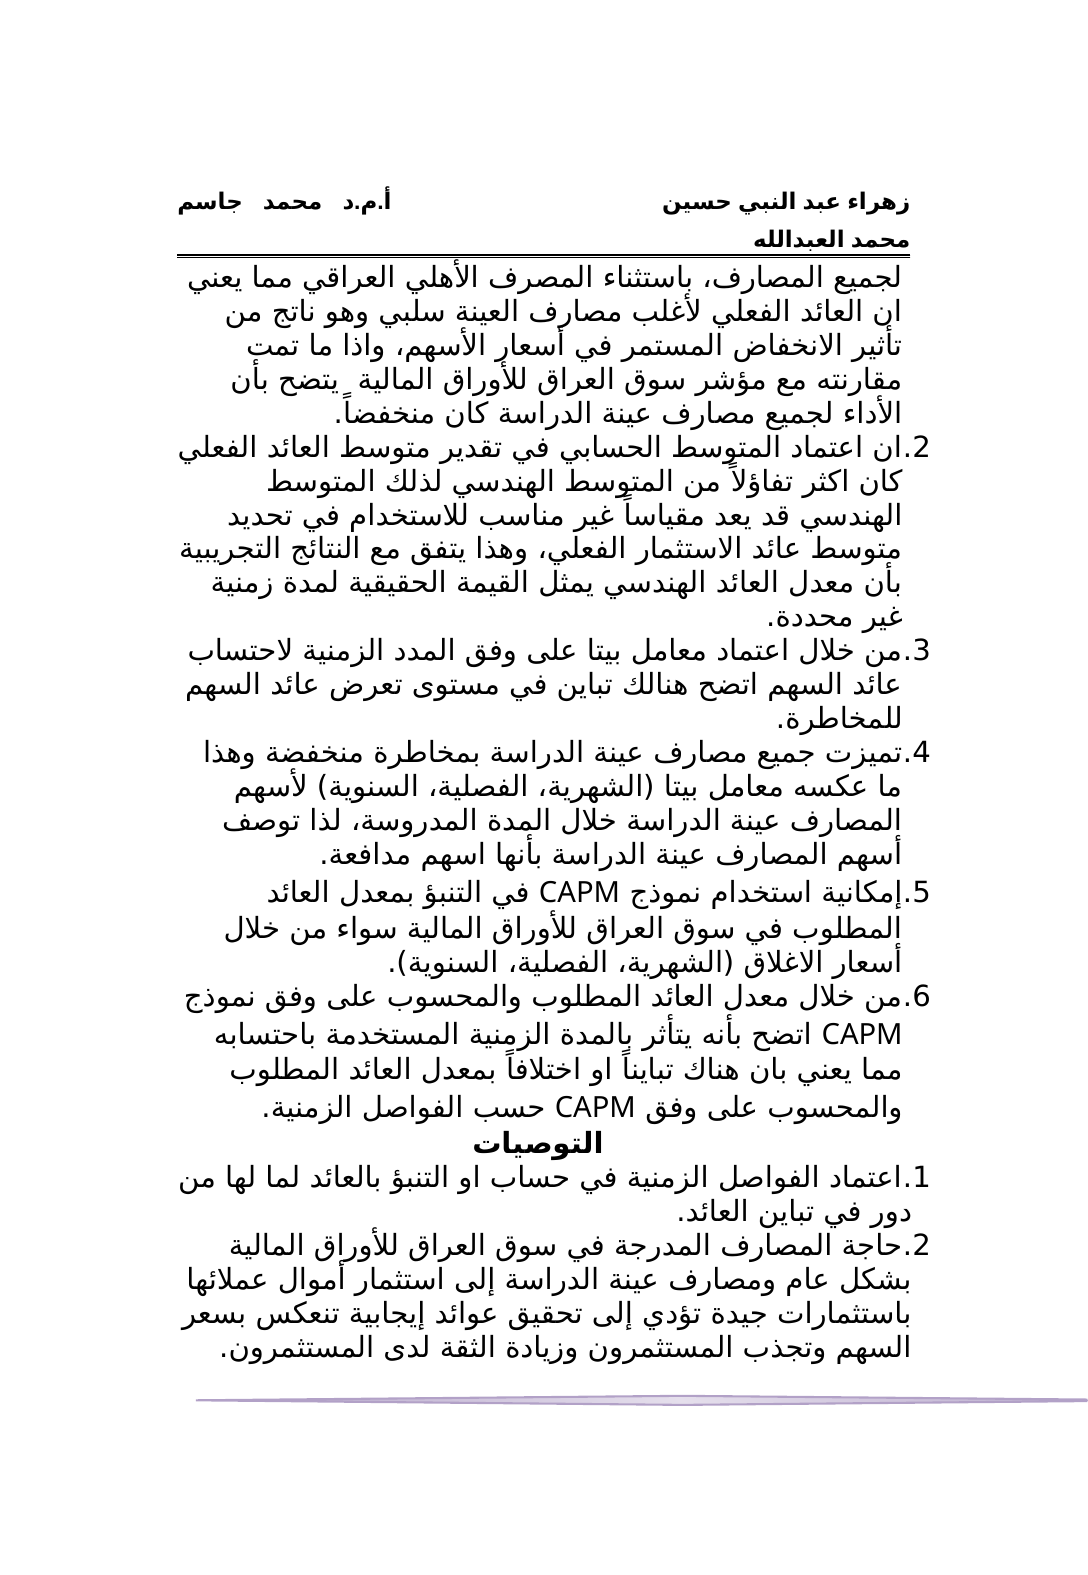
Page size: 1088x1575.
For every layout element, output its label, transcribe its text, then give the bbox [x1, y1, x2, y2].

list حاجة المصارف المدرجة في سوق العراق للأوراق المالية بشكل عام ومصارف عينة الدراسة إلى استثمار أموال عملائها باستثمارات جيدة تؤدي إلى تحقيق عوائد إيجابية تنعكس بسعر السهم وتجذب المستثمرون وزيادة الثقة لدى المستثمرون. [177, 1228, 912, 1364]
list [177, 260, 903, 430]
text التوصيات [177, 1126, 900, 1160]
list من خلال اعتماد معامل بيتا على وفق المدد الزمنية لاحتساب عائد السهم اتضح هنالك تباين في مستوى تعرض عائد السهم للمخاطرة. [177, 634, 903, 736]
list من خلال معدل العائد المطلوب والمحسوب على وفق نموذج CAPM اتضح بأنه يتأثر بالمدة الزمنية المستخدمة باحتسابه مما يعني بان هناك تبايناً او اختلافاً بمعدل العائد المطلوب والمحسوب على وفق CAPM حسب الفواصل الزمنية. [177, 979, 903, 1126]
list تميزت جميع مصارف عينة الدراسة بمخاطرة منخفضة وهذا ما عكسه معامل بيتا (الشهرية، الفصلية، السنوية) لأسهم المصارف عينة الدراسة خلال المدة المدروسة، لذا توصف أسهم المصارف عينة الدراسة بأنها اسهم مدافعة. [177, 736, 903, 871]
list ان اعتماد المتوسط الحسابي في تقدير متوسط العائد الفعلي كان اكثر تفاؤلاً من المتوسط الهندسي لذلك المتوسط الهندسي قد يعد مقياساً غير مناسب للاستخدام في تحديد متوسط عائد الاستثمار الفعلي، وهذا يتفق مع النتائج التجريبية بأن معدل العائد الهندسي يمثل القيمة الحقيقية لمدة زمنية غير محددة. [177, 430, 903, 634]
list اعتماد الفواصل الزمنية في حساب او التنبؤ بالعائد لما لها من دور في تباين العائد. [177, 1160, 912, 1228]
list إمكانية استخدام نموذج CAPM في التنبؤ بمعدل العائد المطلوب في سوق العراق للأوراق المالية سواء من خلال أسعار الاغلاق (الشهرية، الفصلية، السنوية). [177, 871, 903, 979]
